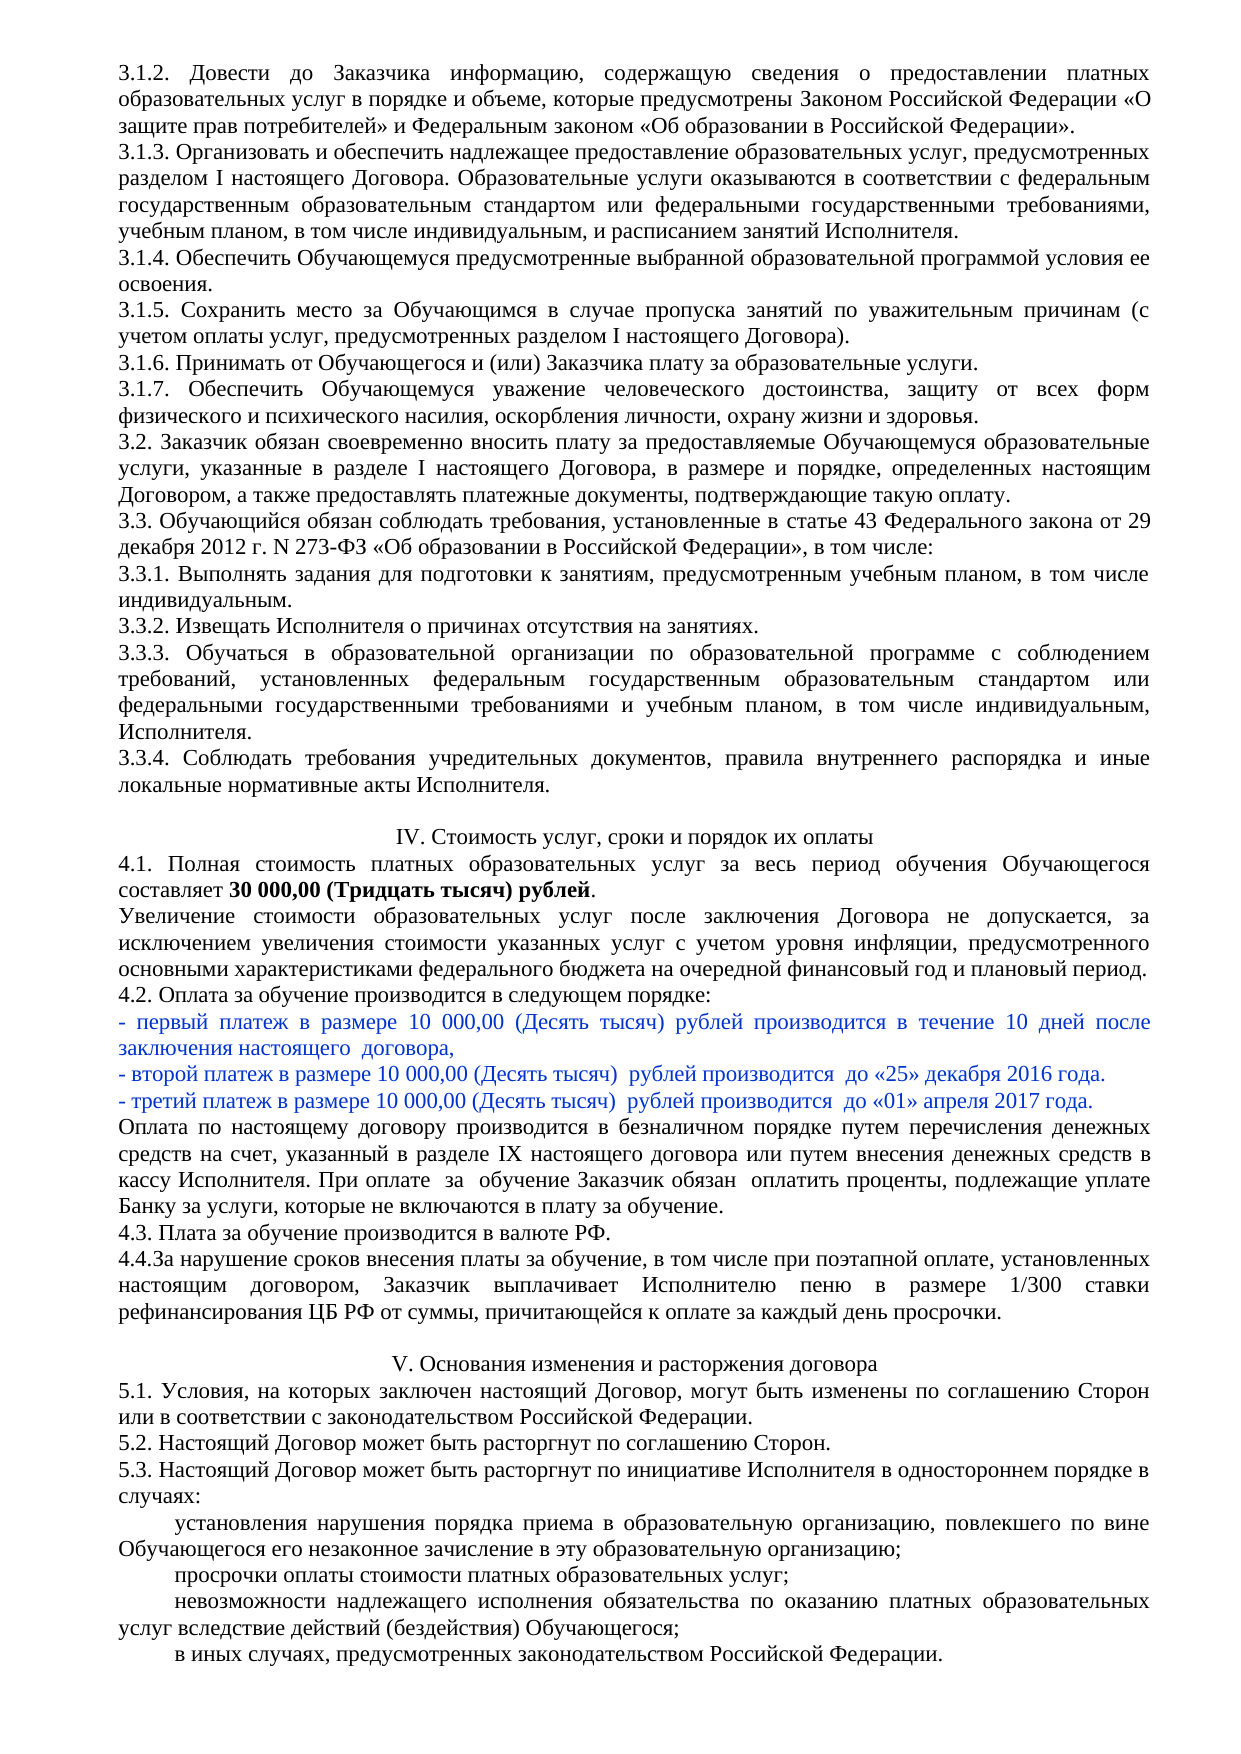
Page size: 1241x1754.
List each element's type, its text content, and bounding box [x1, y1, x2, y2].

text V. Основания изменения и расторжения договора [118, 1350, 1152, 1377]
text установления нарушения порядка приема в образовательную организацию, повлекшего по вине Обучающегося его незаконное зачисление в эту образовательную организацию; [118, 1508, 1152, 1561]
text - первый платеж в размере 10 000,00 (Десять тысяч) рублей производится в течение 10 дней после заключения настоящего договора, [118, 1008, 1152, 1061]
text 4.4.За нарушение сроков внесения платы за обучение, в том числе при поэтапной оплате, установленных настоящим договором, Заказчик выплачивает Исполнителю пеню в размере 1/300 ставки рефинансирования ЦБ РФ от суммы, причитающейся к оплате за каждый день просрочки. [118, 1245, 1152, 1324]
text Оплата по настоящему договору производится в безналичном порядке путем перечисления денежных средств на счет, указанный в разделе IX настоящего договора или путем внесения денежных средств в кассу Исполнителя. При оплате за обучение Заказчик обязан оплатить проценты, подлежащие уплате Банку за услуги, которые не включаются в плату за обучение. [118, 1113, 1152, 1219]
text 3.2. Заказчик обязан своевременно вносить плату за предоставляемые Обучающемуся образовательные услуги, указанные в разделе I настоящего Договора, в размере и порядке, определенных настоящим Договором, а также предоставлять платежные документы, подтверждающие такую оплату. [118, 428, 1152, 507]
text 4.3. Плата за обучение производится в валюте РФ. [118, 1219, 1152, 1245]
text 3.1.3. Организовать и обеспечить надлежащее предоставление образовательных услуг, предусмотренных разделом I настоящего Договора. Образовательные услуги оказываются в соответствии с федеральным государственным образовательным стандартом или федеральными государственными требованиями, учебным планом, в том числе индивидуальным, и расписанием занятий Исполнителя. [118, 138, 1152, 243]
text 5.2. Настоящий Договор может быть расторгнут по соглашению Сторон. [118, 1429, 1152, 1456]
text 3.3.4. Соблюдать требования учредительных документов, правила внутреннего распорядка и иные локальные нормативные акты Исполнителя. [118, 744, 1152, 797]
text 3.3.3. Обучаться в образовательной организации по образовательной программе с соблюдением требований, установленных федеральным государственным образовательным стандартом или федеральными государственными требованиями и учебным планом, в том числе индивидуальным, Исполнителя. [118, 639, 1152, 744]
text - третий платеж в размере 10 000,00 (Десять тысяч) рублей производится до «01» апреля 2017 года. [118, 1087, 1152, 1113]
text 3.3.2. Извещать Исполнителя о причинах отсутствия на занятиях. [118, 612, 1152, 639]
text 5.1. Условия, на которых заключен настоящий Договор, могут быть изменены по соглашению Сторон или в соответствии с законодательством Российской Федерации. [118, 1377, 1152, 1429]
text 3.1.2. Довести до Заказчика информацию, содержащую сведения о предоставлении платных образовательных услуг в порядке и объеме, которые предусмотрены Законом Российской Федерации «О защите прав потребителей» и Федеральным законом «Об образовании в Российской Федерации». [118, 59, 1152, 138]
text 3.3. Обучающийся обязан соблюдать требования, установленные в статье 43 Федерального закона от 29 декабря 2012 г. N 273-ФЗ «Об образовании в Российской Федерации», в том числе: [118, 507, 1152, 560]
text 5.3. Настоящий Договор может быть расторгнут по инициативе Исполнителя в одностороннем порядке в случаях: [118, 1456, 1152, 1508]
text 3.1.6. Принимать от Обучающегося и (или) Заказчика плату за образовательные услуги. [118, 349, 1152, 375]
text 3.1.4. Обеспечить Обучающемуся предусмотренные выбранной образовательной программой условия ее освоения. [118, 243, 1152, 296]
text 3.3.1. Выполнять задания для подготовки к занятиям, предусмотренным учебным планом, в том числе индивидуальным. [118, 560, 1152, 612]
text просрочки оплаты стоимости платных образовательных услуг; [118, 1561, 1152, 1588]
text невозможности надлежащего исполнения обязательства по оказанию платных образовательных услуг вследствие действий (бездействия) Обучающегося; [118, 1588, 1152, 1640]
text 3.1.7. Обеспечить Обучающемуся уважение человеческого достоинства, защиту от всех форм физического и психического насилия, оскорбления личности, охрану жизни и здоровья. [118, 375, 1152, 428]
text Увеличение стоимости образовательных услуг после заключения Договора не допускается, за исключением увеличения стоимости указанных услуг с учетом уровня инфляции, предусмотренного основными характеристиками федерального бюджета на очередной финансовый год и плановый период. [118, 902, 1152, 981]
text в иных случаях, предусмотренных законодательством Российской Федерации. [118, 1640, 1152, 1667]
text 4.1. Полная стоимость платных образовательных услуг за весь период обучения Обучающегося составляет 30 000,00 (Тридцать тысяч) рублей. [118, 850, 1152, 902]
text 3.1.5. Сохранить место за Обучающимся в случае пропуска занятий по уважительным причинам (с учетом оплаты услуг, предусмотренных разделом I настоящего Договора). [118, 296, 1152, 349]
text - второй платеж в размере 10 000,00 (Десять тысяч) рублей производится до «25» декабря 2016 года. [118, 1061, 1152, 1087]
text IV. Стоимость услуг, сроки и порядок их оплаты [118, 823, 1152, 850]
text 4.2. Оплата за обучение производится в следующем порядке: [118, 981, 1152, 1008]
